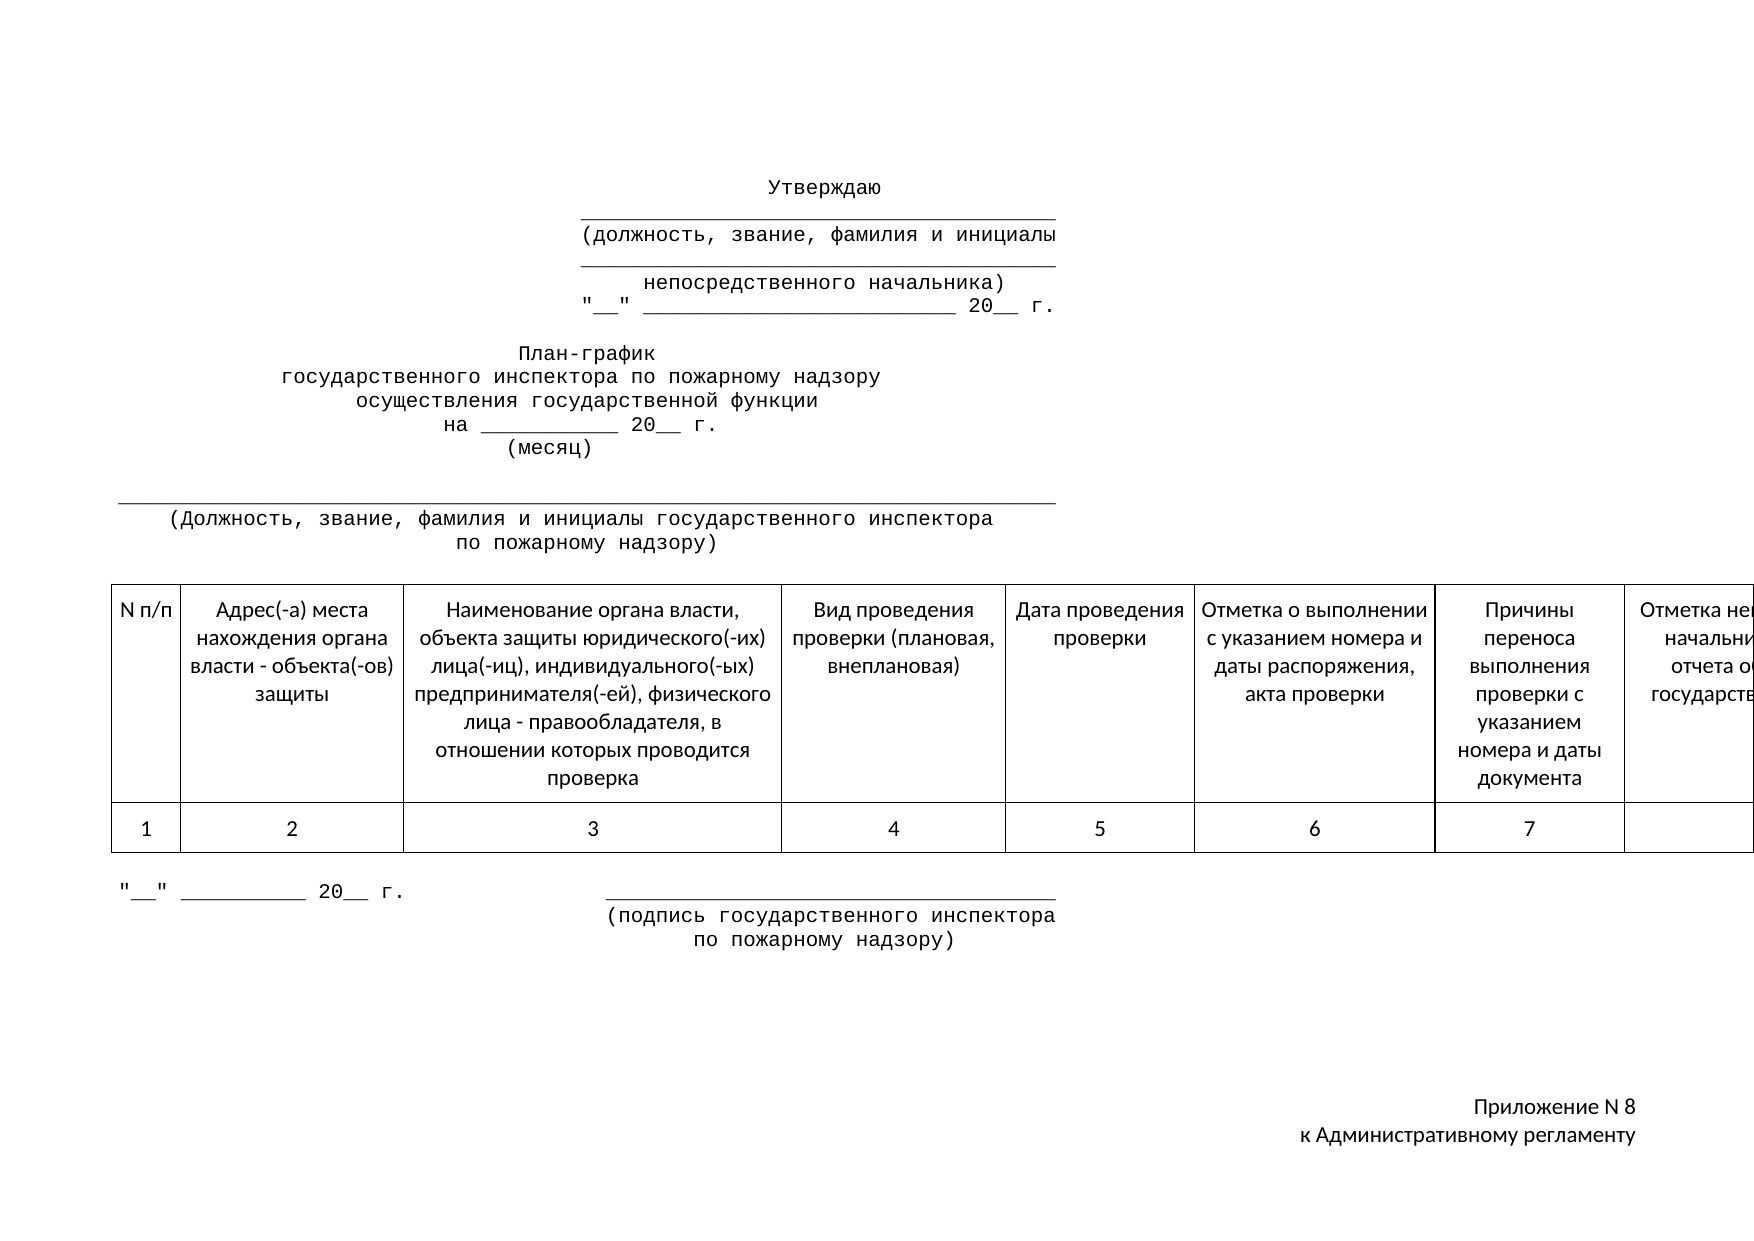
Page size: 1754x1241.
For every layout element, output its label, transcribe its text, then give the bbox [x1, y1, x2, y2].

text к Административному регламенту [118, 1120, 1636, 1148]
text План-график [118, 343, 1636, 366]
text Утверждаю [118, 177, 1636, 201]
table_header Отметка о выполнении с указанием номера и даты распоряжения, акта проверки [1195, 585, 1434, 802]
text непосредственного начальника) [118, 272, 1636, 295]
text по пожарному надзору) [118, 929, 1636, 952]
table_cell 7 [1436, 803, 1624, 852]
table_cell 8 [1625, 803, 1753, 852]
text на ___________ 20__ г. [118, 414, 1636, 437]
table_header Отметка непосредственного начальника о принятии отчета об исполнении государственной функции [1625, 585, 1753, 802]
text (должность, звание, фамилия и инициалы [118, 224, 1636, 248]
table_cell 5 [1006, 803, 1194, 852]
table_cell 6 [1195, 803, 1434, 852]
text "__" _________________________ 20__ г. [118, 295, 1636, 319]
table_header N п/п [112, 585, 180, 802]
table_cell 4 [782, 803, 1005, 852]
table_header Наименование органа власти, объекта защиты юридического(-их) лица(-иц), индивидуального(-ых) предпринимателя(-ей), физического лица - правообладателя, в отношении которых проводится проверка [404, 585, 781, 802]
text "__" __________ 20__ г. ____________________________________ [118, 881, 1636, 905]
table_cell 2 [181, 803, 403, 852]
table_cell 3 [404, 803, 781, 852]
text ___________________________________________________________________________ [118, 484, 1636, 508]
table_header Вид проведения проверки (плановая, внеплановая) [782, 585, 1005, 802]
table_cell 1 [112, 803, 180, 852]
text ______________________________________ [118, 248, 1636, 272]
text (подпись государственного инспектора [118, 905, 1636, 929]
text (месяц) [118, 437, 1636, 461]
text (Должность, звание, фамилия и инициалы государственного инспектора [118, 508, 1636, 532]
text ______________________________________ [118, 201, 1636, 224]
table_header Причины переноса выполнения проверки с указанием номера и даты документа [1436, 585, 1624, 802]
text осуществления государственной функции [118, 390, 1636, 414]
text Приложение N 8 [118, 1092, 1636, 1120]
text государственного инспектора по пожарному надзору [118, 366, 1636, 390]
text по пожарному надзору) [118, 532, 1636, 556]
table_header Дата проведения проверки [1006, 585, 1194, 802]
table_header Адрес(-а) места нахождения органа власти - объекта(-ов) защиты [181, 585, 403, 802]
